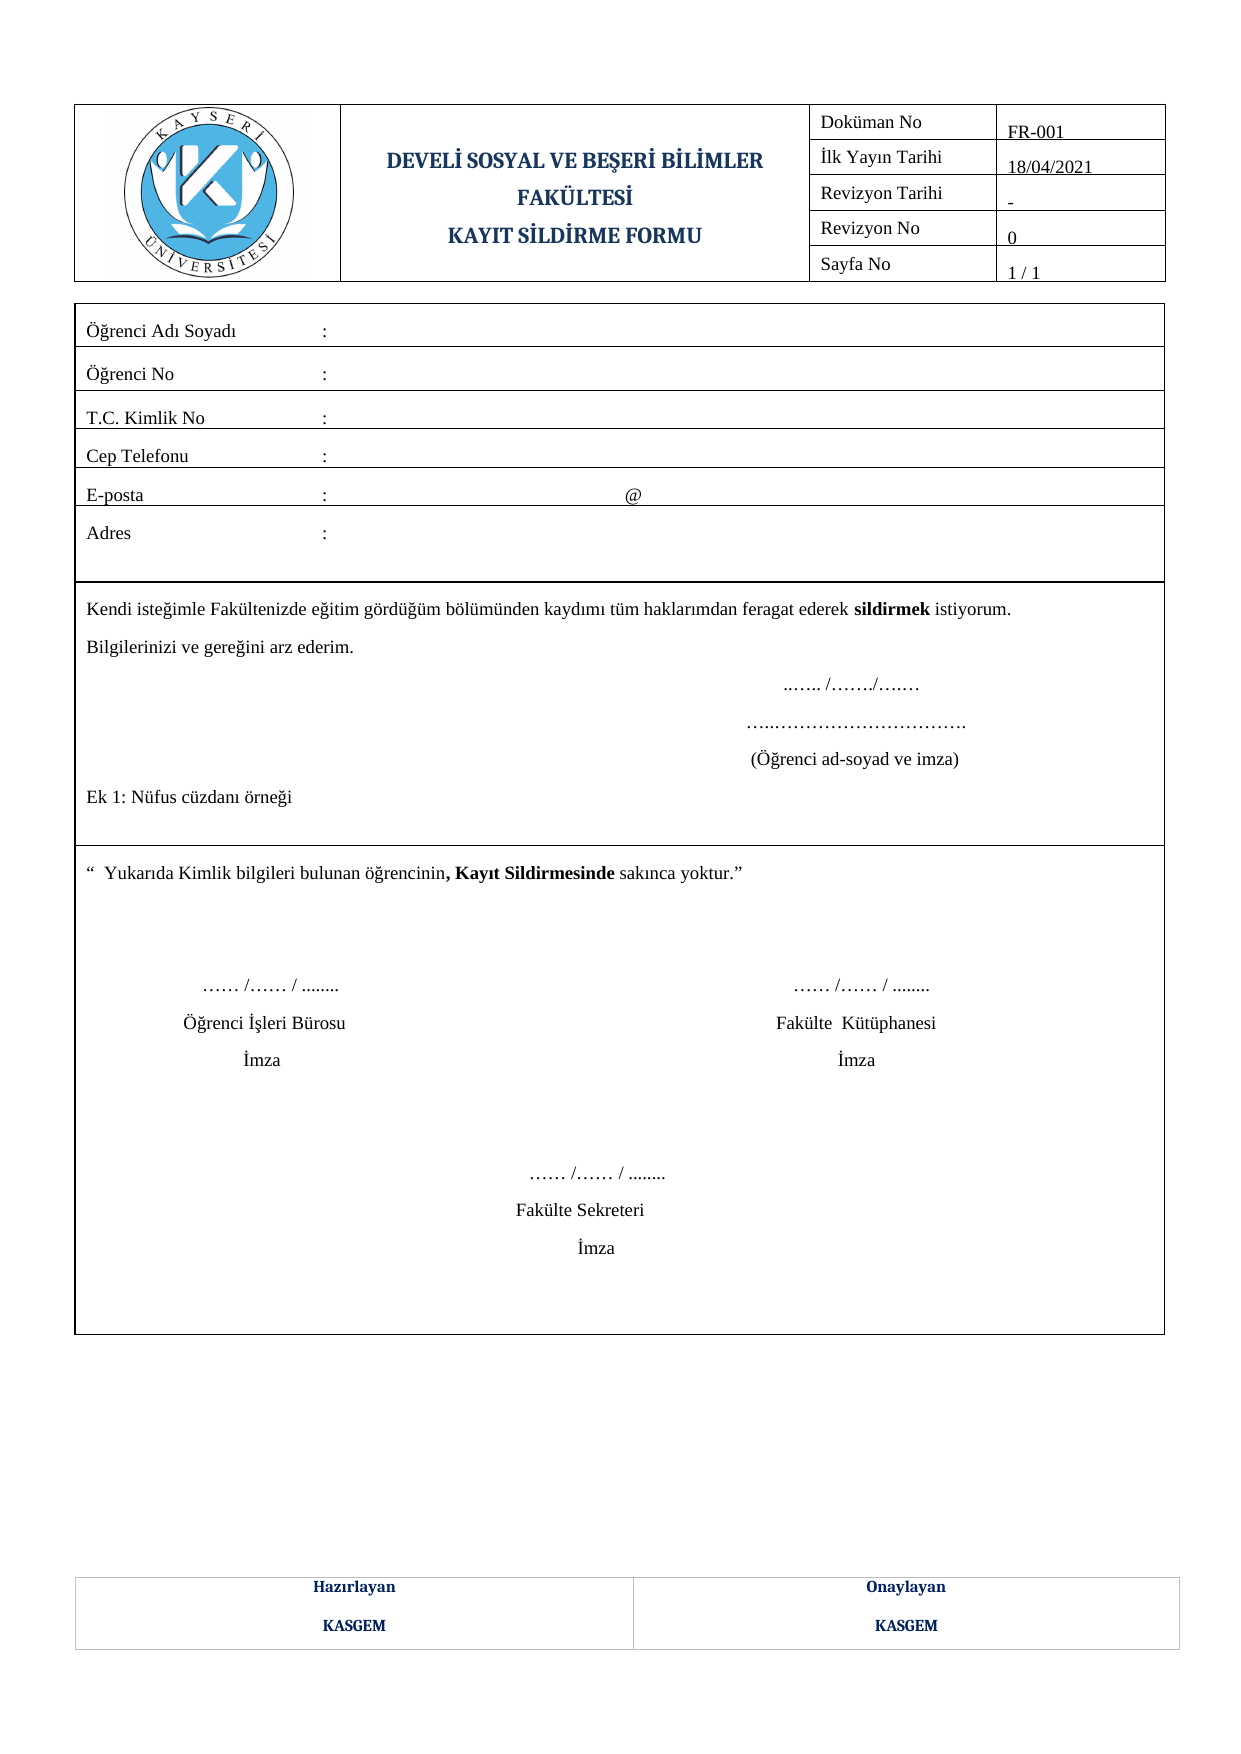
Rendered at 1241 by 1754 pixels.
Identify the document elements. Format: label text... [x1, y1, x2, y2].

table_cell 0 [997, 211, 1165, 245]
table_cell T.C. Kimlik No [76, 391, 311, 428]
table_cell Öğrenci No [76, 347, 311, 390]
picture [107, 106, 308, 279]
table_cell : [311, 347, 1164, 390]
table_header [75, 105, 340, 281]
table_cell E-posta [76, 468, 311, 505]
table_header : [311, 304, 1164, 346]
table_cell : [311, 506, 1164, 581]
table_header Öğrenci Adı Soyadı [76, 304, 311, 346]
table_cell 1 / 1 [997, 246, 1165, 281]
table_cell : [311, 391, 1164, 428]
table_cell İlk Yayın Tarihi [810, 140, 996, 174]
table_cell Kendi isteğimle Fakültenizde eğitim gördüğüm bölümünden kaydımı tüm haklarımdan feragat ederek sildirmek istiyorum. Bilgilerinizi ve gereğini arz ederim. ..….. /……./….… …..…………………………. (Öğrenci ad-soyad ve imza) Ek 1: Nüfus cüzdanı örneği [76, 583, 1164, 845]
table_header Doküman No [810, 105, 996, 139]
table_cell Adres [76, 506, 311, 581]
table_cell 18/04/2021 [997, 140, 1165, 174]
table_cell “ Yukarıda Kimlik bilgileri bulunan öğrencinin, Kayıt Sildirmesinde sakınca yoktur.” …… /…… / ........ …… /…… / ........ Öğrenci İşleri Bürosu Fakülte Kütüphanesi İmza İmza …… /…… / ........ Fakülte Sekreteri İmza [76, 846, 1164, 1333]
table_cell Sayfa No [810, 246, 996, 281]
table_cell Cep Telefonu [76, 429, 311, 467]
table_cell : @ [311, 468, 1164, 505]
table_cell Revizyon No [810, 211, 996, 245]
table_header FR-001 [997, 105, 1165, 139]
table_cell Revizyon Tarihi [810, 175, 996, 210]
table_header DEVELİ SOSYAL VE BEŞERİ BİLİMLER FAKÜLTESİ KAYIT SİLDİRME FORMU [341, 105, 809, 281]
table_cell - [997, 175, 1165, 210]
table_cell : [311, 429, 1164, 467]
